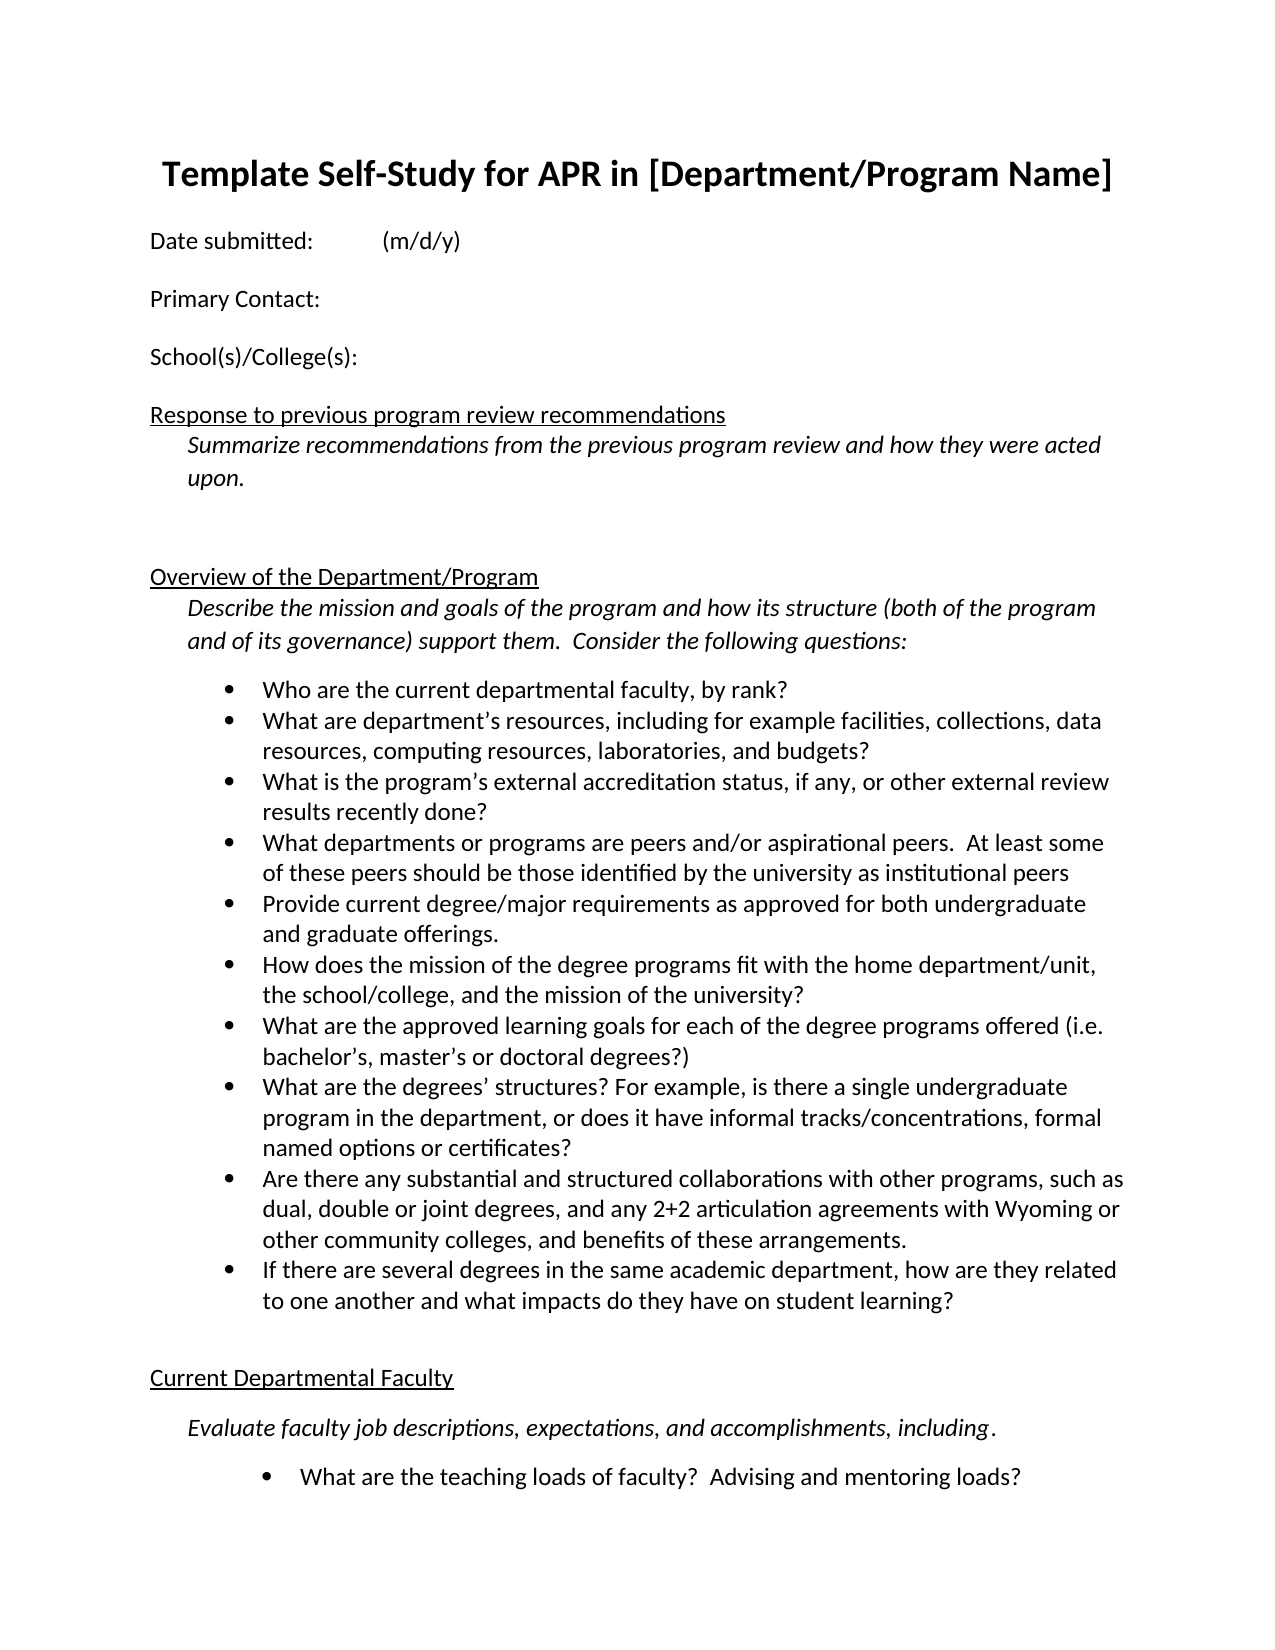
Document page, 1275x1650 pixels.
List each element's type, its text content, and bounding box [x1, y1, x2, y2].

list How does the mission of the degree programs fit with the home department/unit, the school/college, and the mission of the university? [225, 949, 1125, 1010]
text Current Departmental Faculty [150, 1362, 1125, 1393]
text Evaluate faculty job descriptions, expectations, and accomplishments, including. [187, 1412, 1125, 1442]
list What are the approved learning goals for each of the degree programs offered (i.e. bachelor’s, master’s or doctoral degrees?) [225, 1010, 1125, 1071]
list If there are several degrees in the same academic department, how are they related to one another and what impacts do they have on student learning? [225, 1254, 1125, 1315]
text Summarize recommendations from the previous program review and how they were acted upon. [187, 429, 1125, 493]
text Primary Contact: [150, 283, 1125, 313]
list What departments or programs are peers and/or aspirational peers. At least some of these peers should be those identified by the university as institutional peers [225, 827, 1125, 888]
list What are department’s resources, including for example facilities, collections, data resources, computing resources, laboratories, and budgets? [225, 705, 1125, 766]
text School(s)/College(s): [150, 341, 1125, 371]
list What are the degrees’ structures? For example, is there a single undergraduate program in the department, or does it have informal tracks/concentrations, formal named options or certificates? [225, 1071, 1125, 1163]
list Are there any substantial and structured collaborations with other programs, such as dual, double or joint degrees, and any 2+2 articulation agreements with Wyoming or other community colleges, and benefits of these arrangements. [225, 1163, 1125, 1254]
list What is the program’s external accreditation status, if any, or other external review results recently done? [225, 766, 1125, 827]
list Who are the current departmental faculty, by rank? [225, 674, 1125, 705]
list What are the teaching loads of faculty? Advising and mentoring loads? [262, 1461, 1125, 1492]
text Response to previous program review recommendations [150, 399, 1125, 429]
text Overview of the Department/Program [150, 561, 1125, 592]
list Provide current degree/major requirements as approved for both undergraduate and graduate offerings. [225, 888, 1125, 949]
text Date submitted: (m/d/y) [150, 225, 1125, 256]
subtitle Template Self-Study for APR in [Department/Program Name] [150, 150, 1125, 196]
text Describe the mission and goals of the program and how its structure (both of the program and of its governance) support them. Consider the following questions: [187, 592, 1125, 655]
